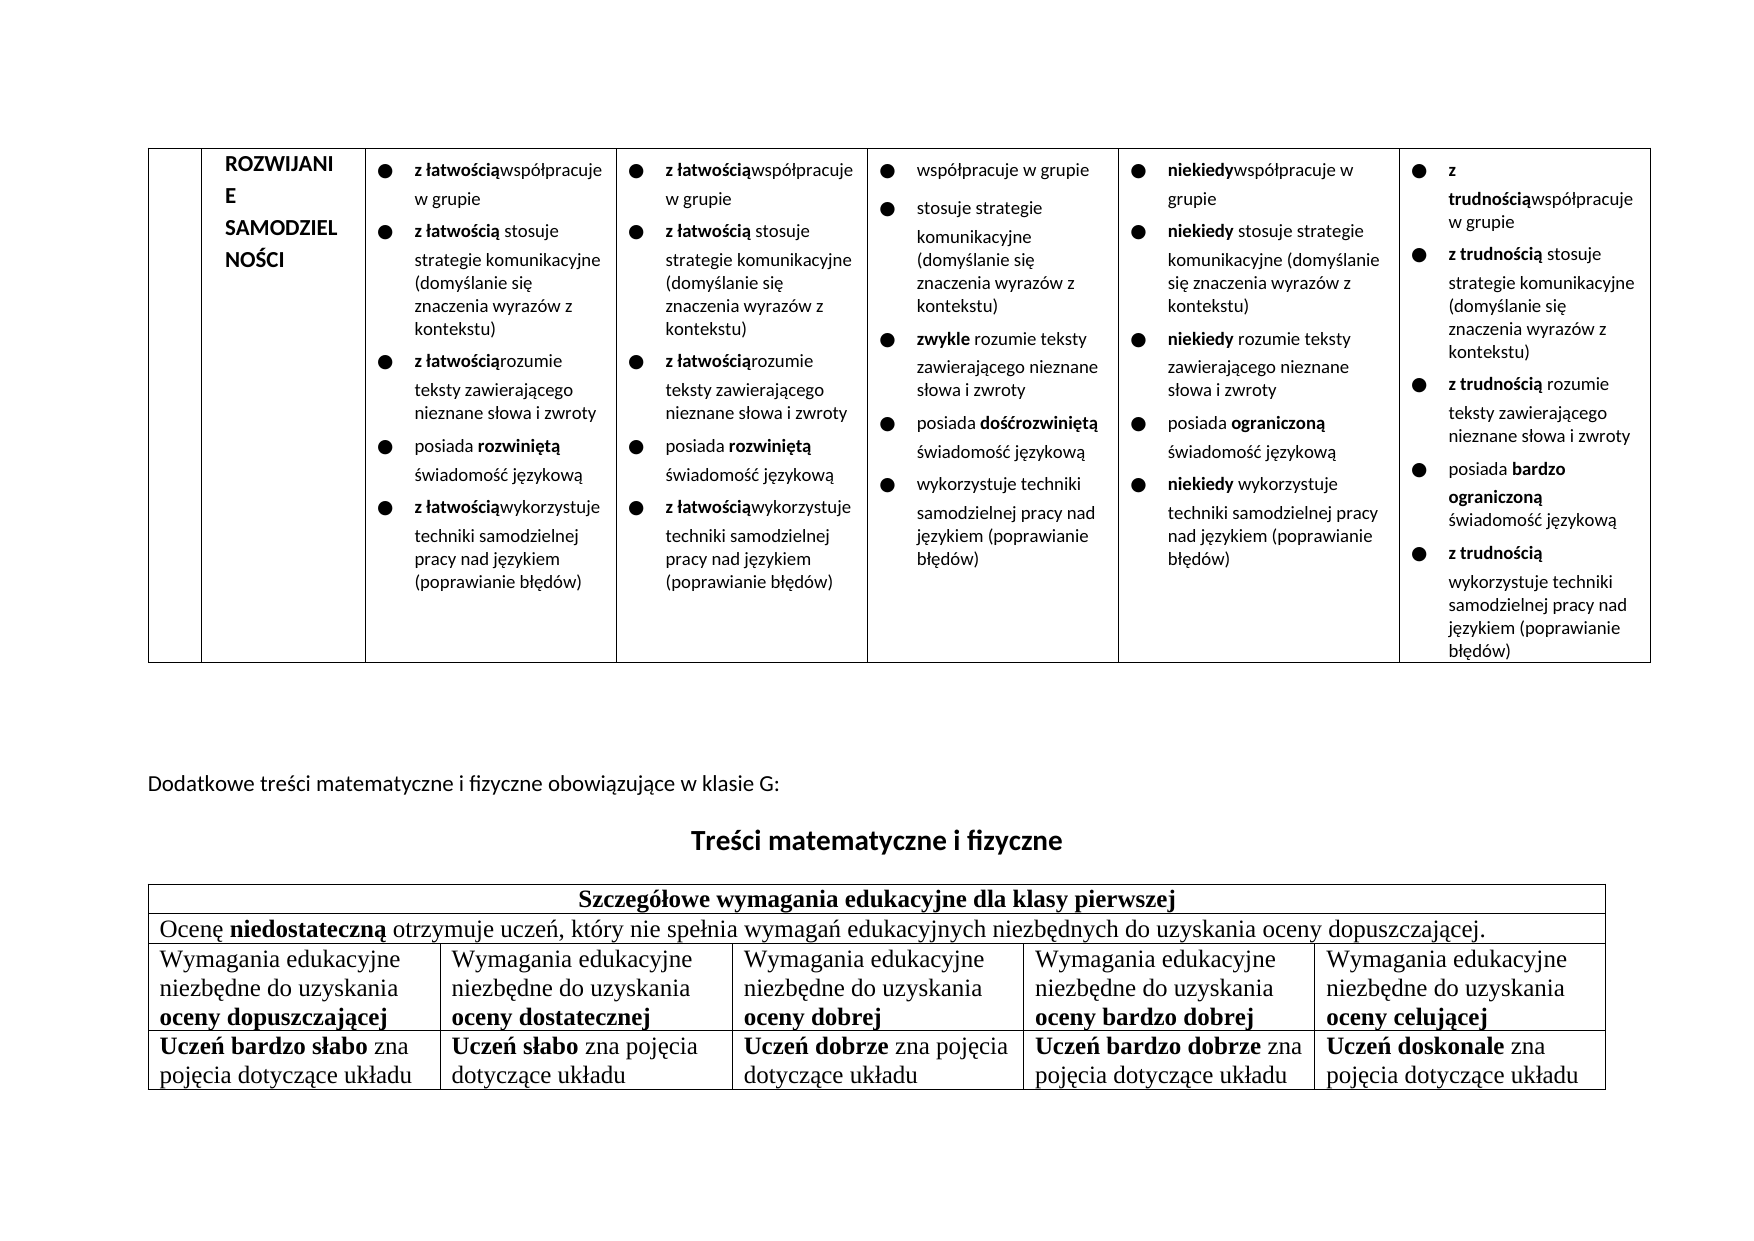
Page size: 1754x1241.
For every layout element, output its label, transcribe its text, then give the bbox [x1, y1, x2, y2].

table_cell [149, 1031, 440, 1089]
table_cell z łatwościąwspółpracuje w grupie z łatwością stosuje strategie komunikacyjne (domyślanie się znaczenia wyrazów z kontekstu) z łatwościąrozumie teksty zawierającego nieznane słowa i zwroty posiada rozwiniętą świadomość językową z łatwościąwykorzystuje techniki samodzielnej pracy nad językiem (poprawianie błędów) [617, 149, 867, 662]
table_cell z trudnościąwspółpracuje w grupie z trudnością stosuje strategie komunikacyjne (domyślanie się znaczenia wyrazów z kontekstu) z trudnością rozumie teksty zawierającego nieznane słowa i zwroty posiada bardzo ograniczoną świadomość językową z trudnością wykorzystuje techniki samodzielnej pracy nad językiem (poprawianie błędów) [1400, 149, 1650, 662]
table_cell Wymagania edukacyjne niezbędne do uzyskania oceny celującej [1315, 944, 1605, 1030]
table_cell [733, 1031, 1023, 1089]
table_header Szczegółowe wymagania edukacyjne dla klasy pierwszej [149, 885, 1605, 913]
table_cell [441, 1031, 732, 1089]
table_cell ROZWIJANIE SAMODZIELNOŚCI [202, 149, 365, 662]
table_cell Wymagania edukacyjne niezbędne do uzyskania oceny dostatecznej [441, 944, 732, 1030]
table_cell Wymagania edukacyjne niezbędne do uzyskania oceny dobrej [733, 944, 1023, 1030]
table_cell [1315, 1031, 1605, 1089]
table_cell Ocenę niedostateczną otrzymuje uczeń, który nie spełnia wymagań edukacyjnych niezbędnych do uzyskania oceny dopuszczającej. [149, 914, 1605, 943]
table_cell [149, 149, 201, 662]
table_cell Wymagania edukacyjne niezbędne do uzyskania oceny dopuszczającej [149, 944, 440, 1030]
text Treści matematyczne i fizyczne [148, 822, 1606, 857]
text Dodatkowe treści matematyczne i fizyczne obowiązujące w klasie G: [148, 769, 1606, 797]
table_cell niekiedywspółpracuje w grupie niekiedy stosuje strategie komunikacyjne (domyślanie się znaczenia wyrazów z kontekstu) niekiedy rozumie teksty zawierającego nieznane słowa i zwroty posiada ograniczoną świadomość językową niekiedy wykorzystuje techniki samodzielnej pracy nad językiem (poprawianie błędów) [1119, 149, 1399, 662]
table_cell z łatwościąwspółpracuje w grupie z łatwością stosuje strategie komunikacyjne (domyślanie się znaczenia wyrazów z kontekstu) z łatwościąrozumie teksty zawierającego nieznane słowa i zwroty posiada rozwiniętą świadomość językową z łatwościąwykorzystuje techniki samodzielnej pracy nad językiem (poprawianie błędów) [366, 149, 616, 662]
table_cell współpracuje w grupie stosuje strategie komunikacyjne (domyślanie się znaczenia wyrazów z kontekstu) zwykle rozumie teksty zawierającego nieznane słowa i zwroty posiada dośćrozwiniętą świadomość językową wykorzystuje techniki samodzielnej pracy nad językiem (poprawianie błędów) [868, 149, 1118, 662]
table_cell Wymagania edukacyjne niezbędne do uzyskania oceny bardzo dobrej [1024, 944, 1314, 1030]
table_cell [1024, 1031, 1314, 1089]
